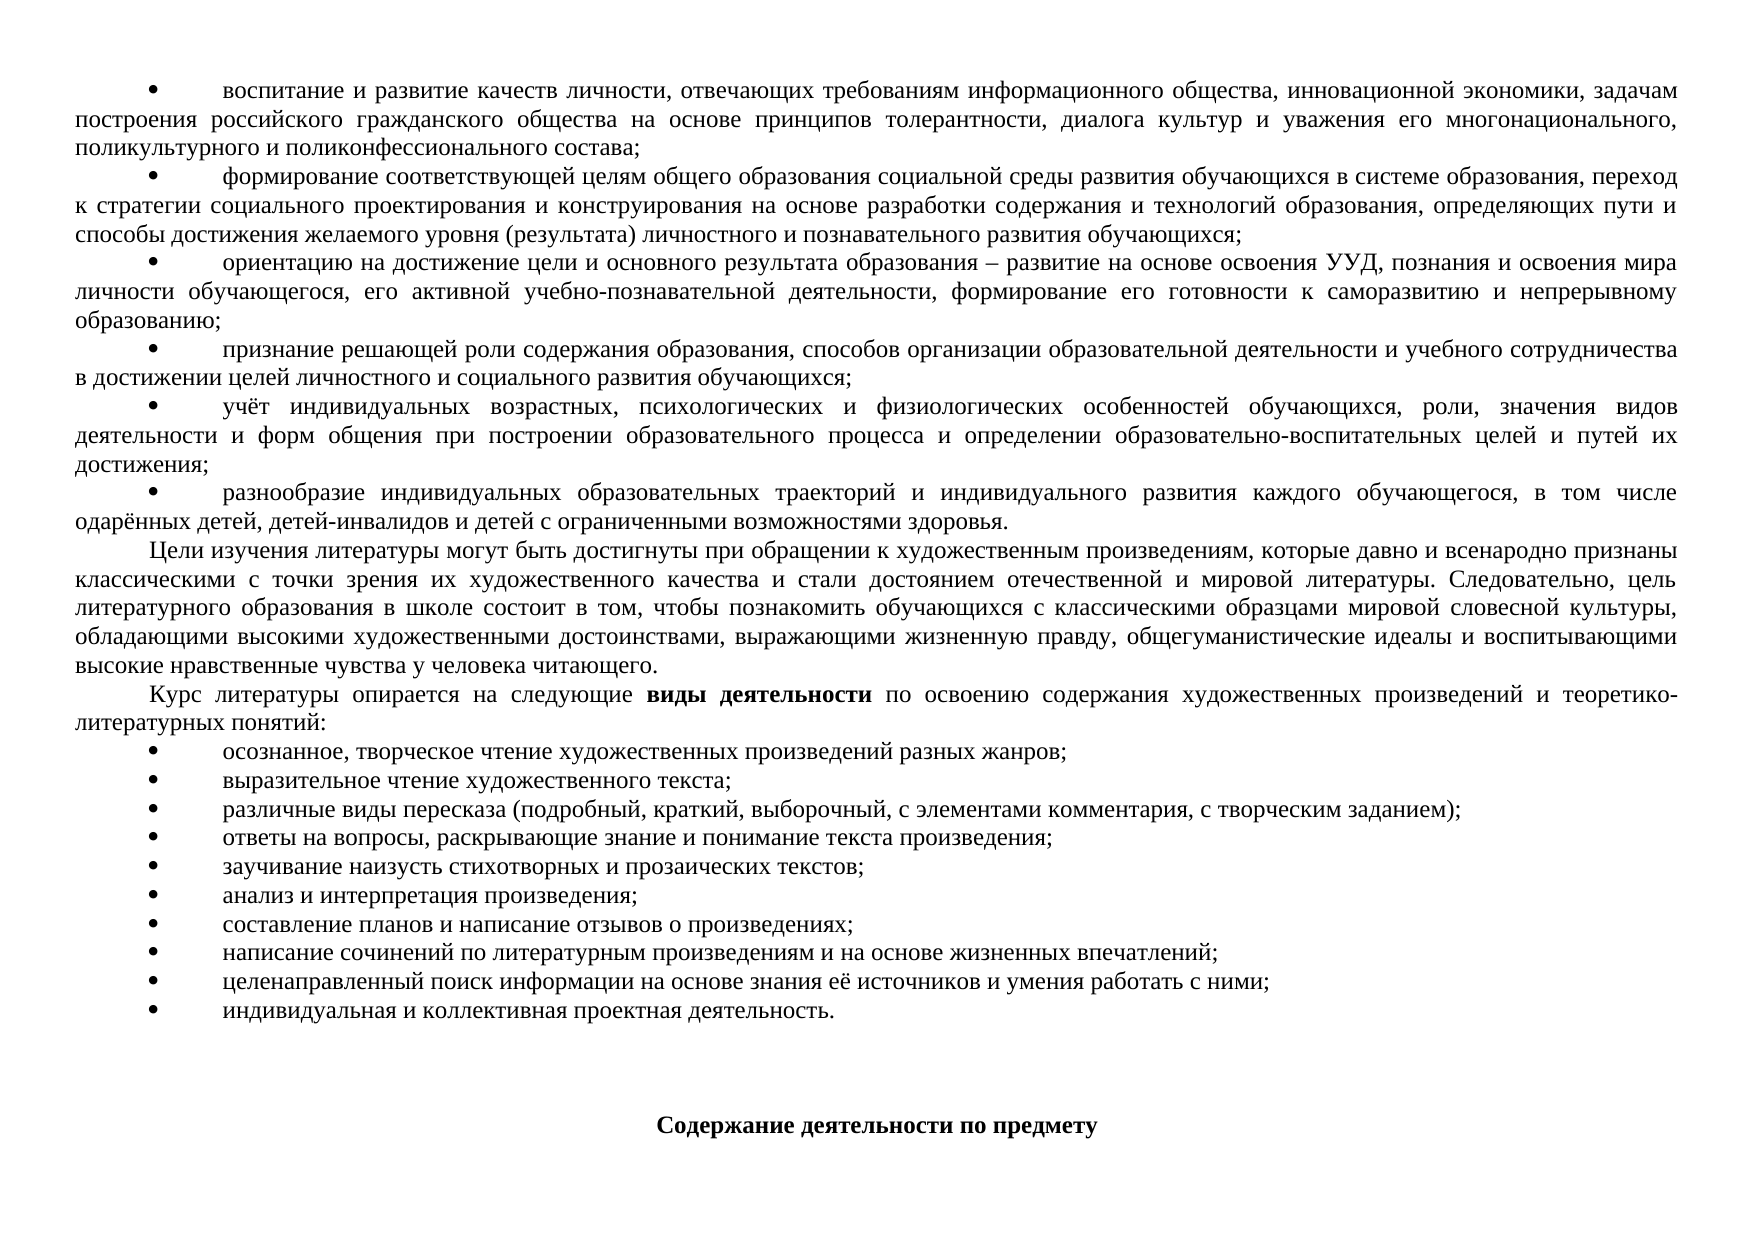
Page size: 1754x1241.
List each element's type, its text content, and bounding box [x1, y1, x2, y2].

list формирование соответствующей целям общего образования социальной среды развития обучающихся в системе образования, переход к стратегии социального проектирования и конструирования на основе разработки содержания и технологий образования, определяющих пути и способы достижения желаемого уровня (результата) личностного и познавательного развития обучающихся; [75, 161, 1679, 247]
list различные виды пересказа (подробный, краткий, выборочный, с элементами комментария, с творческим заданием); [75, 794, 1679, 822]
list осознанное, творческое чтение художественных произведений разных жанров; [75, 736, 1679, 765]
list выразительное чтение художественного текста; [75, 765, 1679, 794]
text Цели изучения литературы могут быть достигнуты при обращении к художественным произведениям, которые давно и всенародно признаны классическими с точки зрения их художественного качества и стали достоянием отечественной и мировой литературы. Следовательно, цель литературного образования в школе состоит в том, чтобы познакомить обучающихся с классическими образцами мировой словесной культуры, обладающими высокими художественными достоинствами, выражающими жизненную правду, общегуманистические идеалы и воспитывающими высокие нравственные чувства у человека читающего. [75, 535, 1679, 679]
list индивидуальная и коллективная проектная деятельность. [75, 995, 1679, 1024]
list составление планов и написание отзывов о произведениях; [75, 909, 1679, 937]
list анализ и интерпретация произведения; [75, 880, 1679, 909]
text Курс литературы опирается на следующие виды деятельности по освоению содержания художественных произведений и теоретико-литературных понятий: [75, 679, 1679, 736]
list целенаправленный поиск информации на основе знания её источников и умения работать с ними; [75, 966, 1679, 995]
list учёт индивидуальных возрастных, психологических и физиологических особенностей обучающихся, роли, значения видов деятельности и форм общения при построении образовательного процесса и определении образовательно-воспитательных целей и путей их достижения; [75, 391, 1679, 477]
list воспитание и развитие качеств личности, отвечающих требованиям информационного общества, инновационной экономики, задачам построения российского гражданского общества на основе принципов толерантности, диалога культур и уважения его многонационального, поликультурного и поликонфессионального состава; [75, 75, 1679, 161]
list ответы на вопросы, раскрывающие знание и понимание текста произведения; [75, 822, 1679, 851]
list разнообразие индивидуальных образовательных траекторий и индивидуального развития каждого обучающегося, в том числе одарённых детей, детей-инвалидов и детей с ограниченными возможностями здоровья. [75, 477, 1679, 535]
list заучивание наизусть стихотворных и прозаических текстов; [75, 851, 1679, 880]
list ориентацию на достижение цели и основного результата образования – развитие на основе освоения УУД, познания и освоения мира личности обучающегося, его активной учебно-познавательной деятельности, формирование его готовности к саморазвитию и непрерывному образованию; [75, 247, 1679, 334]
text Содержание деятельности по предмету [75, 1110, 1679, 1139]
list написание сочинений по литературным произведениям и на основе жизненных впечатлений; [75, 937, 1679, 966]
list признание решающей роли содержания образования, способов организации образовательной деятельности и учебного сотрудничества в достижении целей личностного и социального развития обучающихся; [75, 334, 1679, 391]
